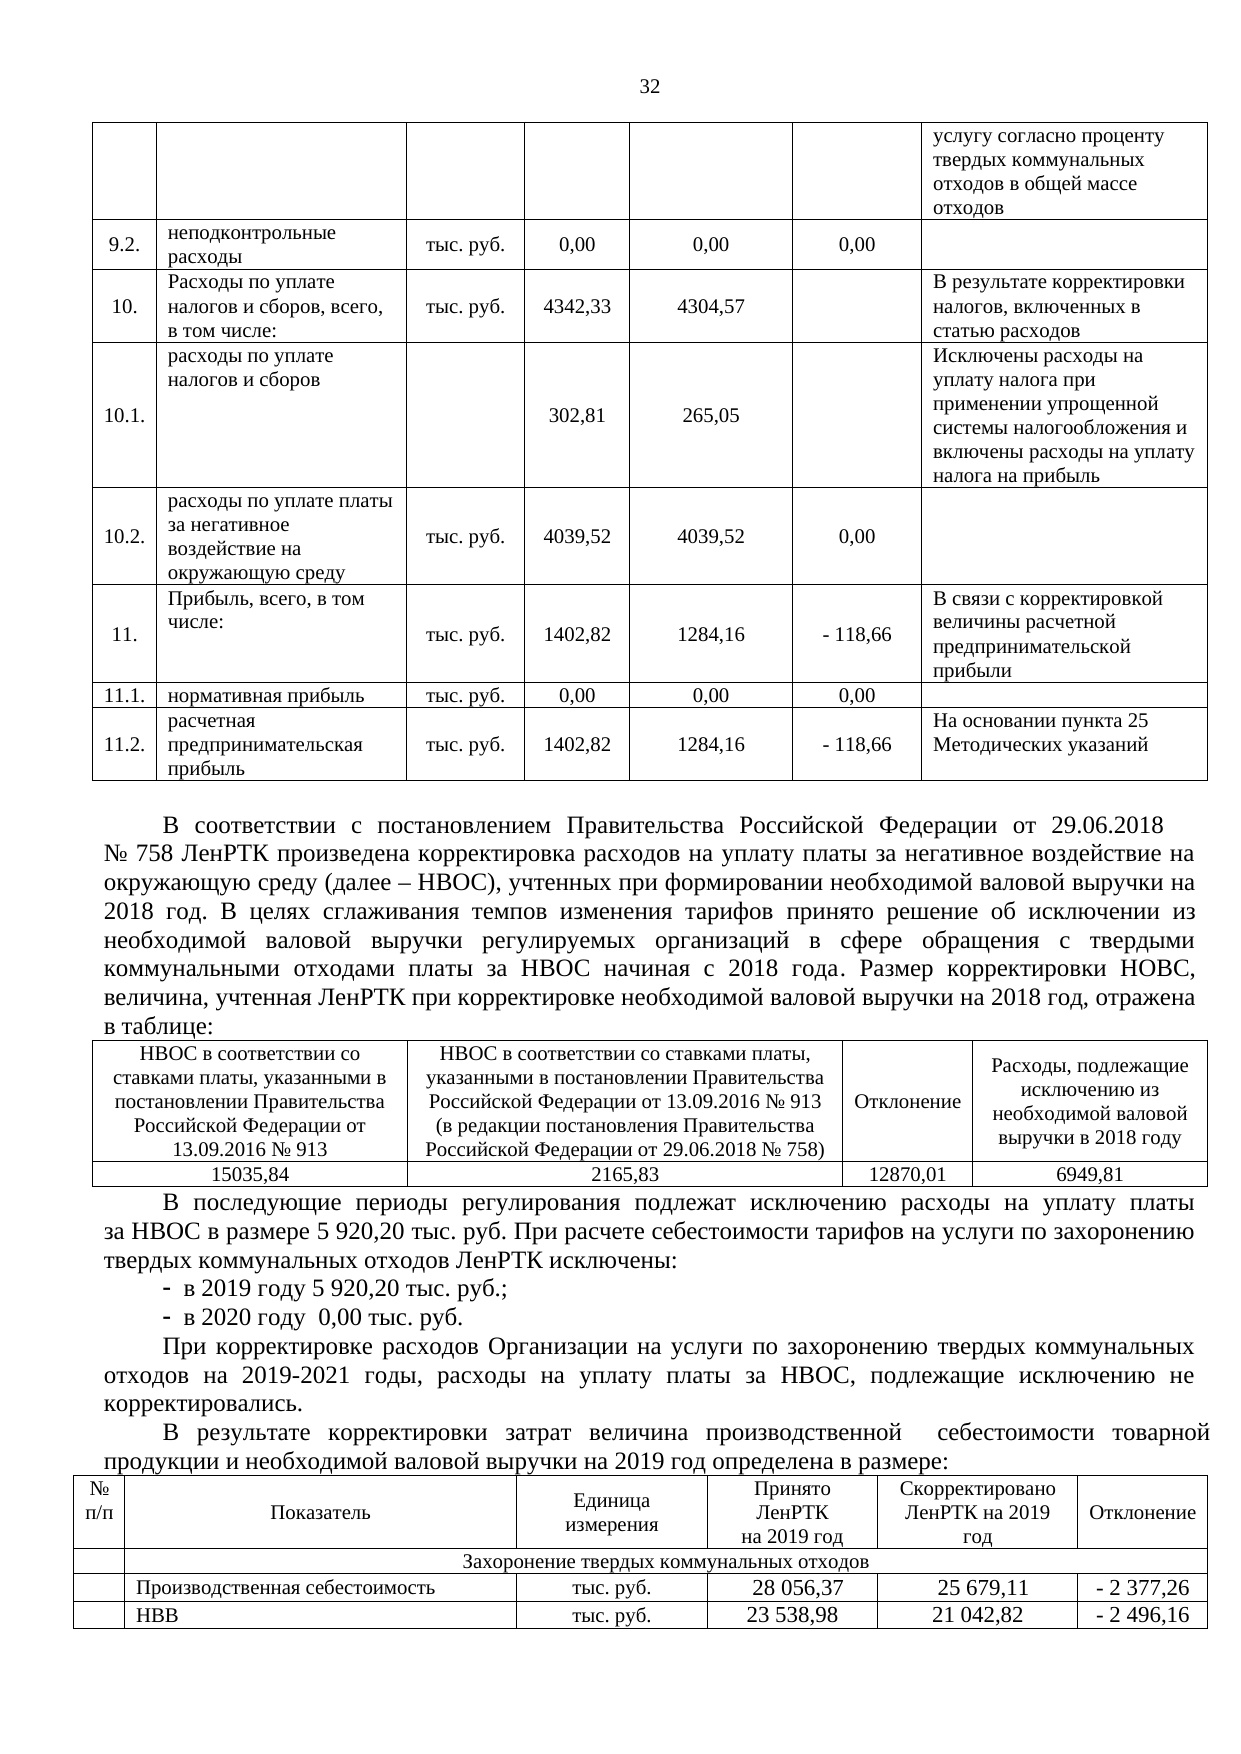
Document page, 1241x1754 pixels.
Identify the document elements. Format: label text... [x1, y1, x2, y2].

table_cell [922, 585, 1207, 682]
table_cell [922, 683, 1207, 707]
text В соответствии с постановлением Правительства Российской Федерации от 29.06.2018 № 758 ЛенРТК произведена корректировка расходов на уплату платы за негативное воздействие на окружающую среду (далее – НВОС), учтенных при формировании необходимой валовой выручки на 2018 год. В целях сглаживания темпов изменения тарифов принято решение об исключении из необходимой валовой выручки регулируемых организаций в сфере обращения с твердыми коммунальными отходами платы за НВОС начиная с 2018 года. Размер корректировки НОВС, величина, учтенная ЛенРТК при корректировке необходимой валовой выручки на 2018 год, отражена в таблице: [103, 810, 1196, 1040]
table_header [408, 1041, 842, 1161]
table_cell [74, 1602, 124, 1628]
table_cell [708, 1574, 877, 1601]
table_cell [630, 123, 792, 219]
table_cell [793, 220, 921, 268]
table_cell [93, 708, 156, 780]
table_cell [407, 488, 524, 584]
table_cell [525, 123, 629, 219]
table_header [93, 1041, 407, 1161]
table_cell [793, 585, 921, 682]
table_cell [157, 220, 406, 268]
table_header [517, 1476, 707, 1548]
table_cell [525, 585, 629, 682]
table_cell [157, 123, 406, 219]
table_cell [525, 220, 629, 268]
list в 2019 году 5 920,20 тыс. руб.; [103, 1273, 1196, 1302]
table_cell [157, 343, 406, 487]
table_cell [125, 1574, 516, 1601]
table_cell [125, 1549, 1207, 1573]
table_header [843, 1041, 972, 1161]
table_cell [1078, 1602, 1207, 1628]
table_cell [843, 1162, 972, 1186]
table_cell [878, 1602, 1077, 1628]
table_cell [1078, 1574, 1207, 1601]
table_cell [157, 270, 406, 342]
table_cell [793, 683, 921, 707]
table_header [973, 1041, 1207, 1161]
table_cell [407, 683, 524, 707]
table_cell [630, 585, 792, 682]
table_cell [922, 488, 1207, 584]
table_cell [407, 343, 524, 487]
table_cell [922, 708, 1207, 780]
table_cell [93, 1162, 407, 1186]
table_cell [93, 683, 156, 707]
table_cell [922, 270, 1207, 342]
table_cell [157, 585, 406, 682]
text В результате корректировки затрат величина производственной себестоимости товарной продукции и необходимой валовой выручки на 2019 год определена в размере: [103, 1417, 1211, 1475]
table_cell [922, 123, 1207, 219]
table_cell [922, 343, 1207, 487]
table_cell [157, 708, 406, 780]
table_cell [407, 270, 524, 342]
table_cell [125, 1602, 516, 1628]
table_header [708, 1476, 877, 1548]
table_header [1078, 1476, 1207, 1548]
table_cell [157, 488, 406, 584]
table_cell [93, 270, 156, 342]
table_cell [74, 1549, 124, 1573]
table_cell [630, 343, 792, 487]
list в 2020 году 0,00 тыс. руб. [103, 1302, 1196, 1331]
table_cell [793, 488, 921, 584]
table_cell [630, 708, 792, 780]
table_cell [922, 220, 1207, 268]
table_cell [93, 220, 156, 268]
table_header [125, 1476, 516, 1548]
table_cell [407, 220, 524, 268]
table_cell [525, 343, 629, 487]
text В последующие периоды регулирования подлежат исключению расходы на уплату платы за НВОС в размере 5 920,20 тыс. руб. При расчете себестоимости тарифов на услуги по захоронению твердых коммунальных отходов ЛенРТК исключены: [103, 1187, 1196, 1273]
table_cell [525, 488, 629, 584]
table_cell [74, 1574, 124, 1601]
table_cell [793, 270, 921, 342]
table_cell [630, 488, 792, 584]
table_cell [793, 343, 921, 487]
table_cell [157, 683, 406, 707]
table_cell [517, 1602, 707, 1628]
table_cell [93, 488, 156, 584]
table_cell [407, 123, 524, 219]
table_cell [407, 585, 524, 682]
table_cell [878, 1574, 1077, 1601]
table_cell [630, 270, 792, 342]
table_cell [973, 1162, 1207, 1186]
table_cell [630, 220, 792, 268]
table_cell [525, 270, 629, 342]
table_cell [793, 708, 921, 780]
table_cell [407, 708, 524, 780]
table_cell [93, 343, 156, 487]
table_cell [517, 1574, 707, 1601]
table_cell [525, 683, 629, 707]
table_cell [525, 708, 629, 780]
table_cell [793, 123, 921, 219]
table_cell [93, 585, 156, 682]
text При корректировке расходов Организации на услуги по захоронению твердых коммунальных отходов на 2019-2021 годы, расходы на уплату платы за НВОС, подлежащие исключению не корректировались. [103, 1331, 1196, 1417]
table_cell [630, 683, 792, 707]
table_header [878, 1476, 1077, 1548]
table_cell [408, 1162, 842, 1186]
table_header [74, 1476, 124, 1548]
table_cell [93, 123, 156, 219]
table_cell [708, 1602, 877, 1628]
